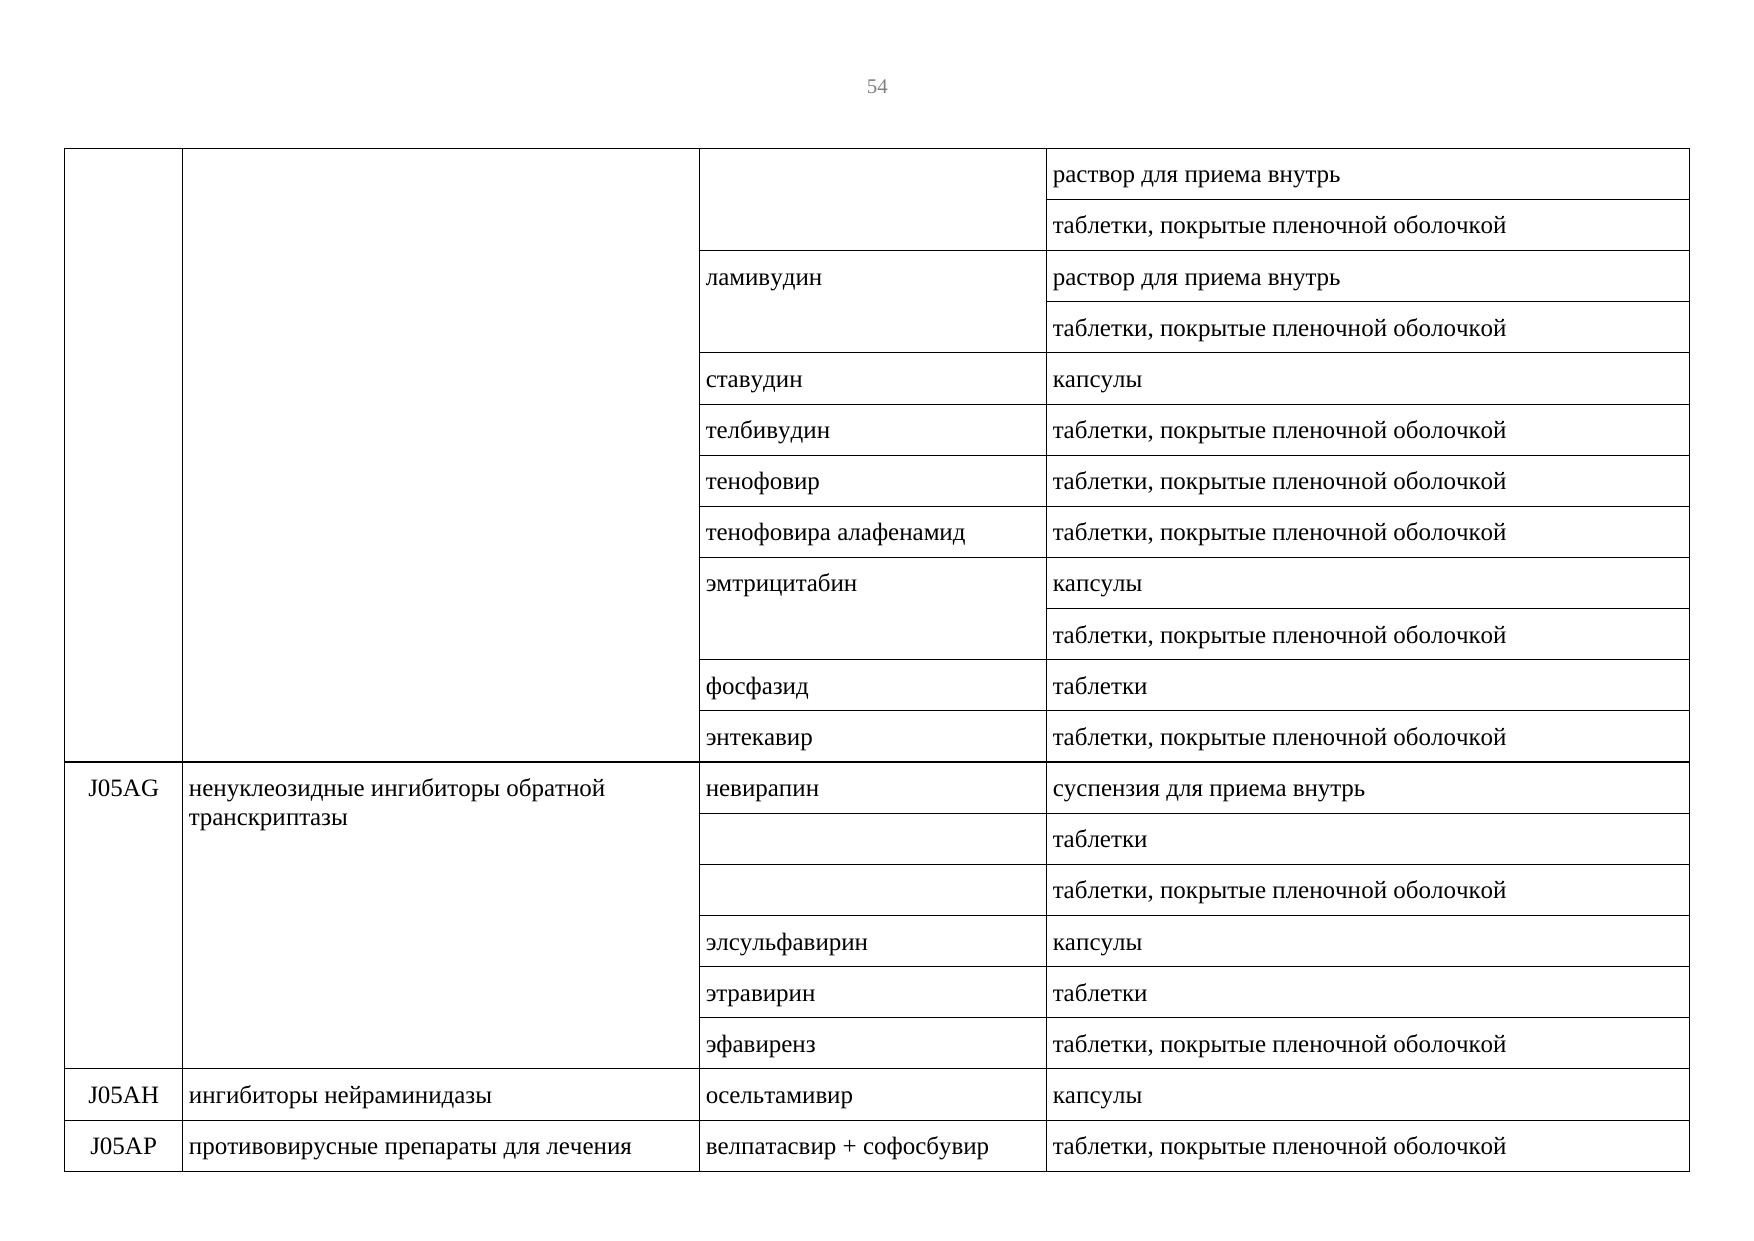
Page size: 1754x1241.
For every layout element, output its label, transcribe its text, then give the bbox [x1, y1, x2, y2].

table_cell таблетки, покрытые пленочной оболочкой [1047, 456, 1689, 506]
table_cell [700, 865, 1046, 915]
table_cell осельтамивир [700, 1069, 1046, 1119]
table_cell элсульфавирин [700, 916, 1046, 966]
table_cell ингибиторы нейраминидазы [183, 1069, 699, 1119]
table_cell таблетки, покрытые пленочной оболочкой [1047, 865, 1689, 915]
table_cell суспензия для приема внутрь [1047, 763, 1689, 813]
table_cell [183, 1121, 699, 1171]
table_cell раствор для приема внутрь [1047, 149, 1689, 199]
table_cell таблетки, покрытые пленочной оболочкой [1047, 507, 1689, 557]
table_cell таблетки [1047, 967, 1689, 1017]
table_cell таблетки, покрытые пленочной оболочкой [1047, 609, 1689, 659]
table_cell капсулы [1047, 353, 1689, 403]
table_cell фосфазид [700, 660, 1046, 710]
table_cell энтекавир [700, 711, 1046, 761]
table_cell капсулы [1047, 558, 1689, 608]
table_cell ставудин [700, 353, 1046, 403]
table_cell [1047, 1121, 1689, 1171]
table_cell невирапин [700, 763, 1046, 813]
table_cell ламивудин [700, 251, 1046, 352]
table_cell таблетки, покрытые пленочной оболочкой [1047, 1018, 1689, 1068]
table_cell капсулы [1047, 916, 1689, 966]
table_cell эфавиренз [700, 1018, 1046, 1068]
table_cell J05AG [65, 763, 182, 1068]
table_cell раствор для приема внутрь [1047, 251, 1689, 301]
table_cell таблетки [1047, 660, 1689, 710]
table_cell эмтрицитабин [700, 558, 1046, 659]
table_cell таблетки, покрытые пленочной оболочкой [1047, 405, 1689, 454]
table_cell тенофовир [700, 456, 1046, 506]
table_cell таблетки, покрытые пленочной оболочкой [1047, 302, 1689, 352]
table_cell этравирин [700, 967, 1046, 1017]
table_cell J05AH [65, 1069, 182, 1119]
table_cell телбивудин [700, 405, 1046, 454]
table_cell J05AP [65, 1121, 182, 1171]
table_cell капсулы [1047, 1069, 1689, 1119]
table_cell тенофовира алафенамид [700, 507, 1046, 557]
table_cell [700, 814, 1046, 864]
table_cell таблетки, покрытые пленочной оболочкой [1047, 200, 1689, 250]
table_cell таблетки [1047, 814, 1689, 864]
table_cell ненуклеозидные ингибиторы обратной транскриптазы [183, 763, 699, 1068]
table_cell таблетки, покрытые пленочной оболочкой [1047, 711, 1689, 761]
table_cell велпатасвир + софосбувир [700, 1121, 1046, 1171]
